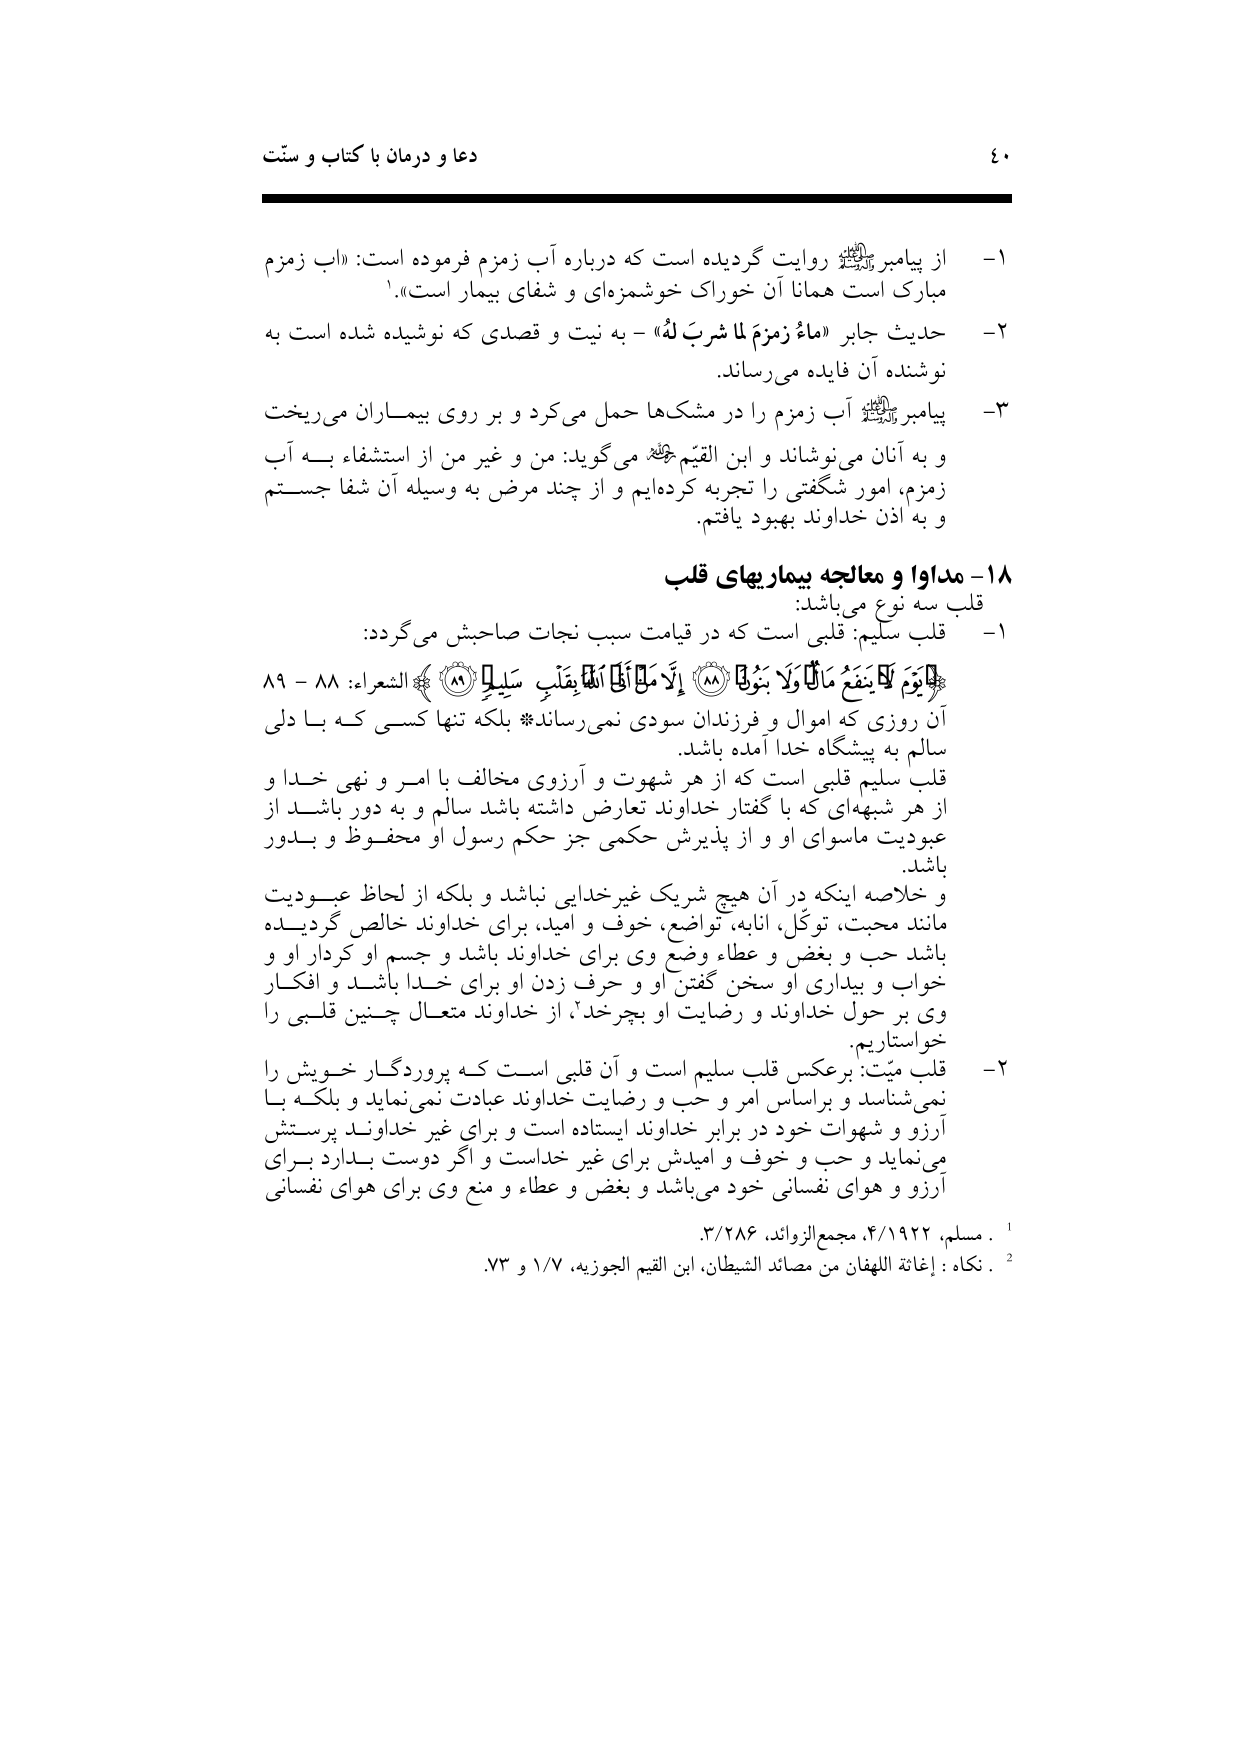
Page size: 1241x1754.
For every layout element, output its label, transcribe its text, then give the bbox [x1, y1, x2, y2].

text و خلاصه اینکه در آن هیچ شریک غیرخدایی نباشد و بلکه از لحاظ عبودیت مانند محبت، توکّل، انابه، تواضع، خوف و امید، برای خداوند خالص گردیده باشد حب و بغض و عطاء وضع وی برای خداوند باشد و جسم او کردار او و خواب و بیداری او سخن گفتن او و حرف زدن او برای خدا باشد و افکار وی بر حول خداوند و رضایت او بچرخد، از خداوند متعال چنین قلبی را خواستاریم. [262, 884, 946, 1059]
list از پیامبرص روایت گردیده است که درباره آب زمزم فرموده است: «اب زمزم مبارک است همانا آن خوراک خوشمزه‌ای و شفای بیمار است». [262, 236, 983, 309]
text 18- مداوا و معالجه بیماریهای قلب [262, 564, 1012, 593]
list قلب میّت: برعکس قلب سلیم است و آن قلبی است که پروردگار خویش را نمی‌شناسد و براساس امر و حب و رضایت خداوند عبادت نمی‌نماید و بلکه با آرزو و شهوات خود در برابر خداوند ایستاده است و برای غیر خداوند پرستش می‌نماید و حب و خوف و امیدش برای غیر خداست و اگر دوست بدارد برای آرزو و هوای نفسانی خود می‌باشد و بغض و عطاء و منع وی برای هوای نفسانی است و هوی و آرزو پیشرو و قائد وی می‌باشند و سوق دهنده وی به سوی انجام عمل جهل است و مرکب وی غفلت است، از این نوع قلب به خداوند پناه می‌بریم. [262, 1059, 983, 1205]
text قلب سلیم قلبی است که از هر شهوت و آرزوی مخالف با امر و نهی خدا و از هر شبهه‌ای که با گفتار خداوند تعارض داشته باشد سالم و به دور باشد از عبودیت ماسوای او و از پذیرش حکمی جز حکم رسول او محفوظ و بدور باشد. [262, 767, 946, 884]
list حدیث جابر «ماءُ زمزمَ لما شربَ لهُ» - به نیت و قصدی که نوشیده شده است به نوشنده آن فایده می‌رساند. [262, 309, 983, 389]
text قلب سه نوع می‌باشد: [262, 593, 1012, 622]
list قلب سلیم: قلبی است که در قیامت سبب نجات صاحبش می‌گردد: [262, 622, 983, 651]
text ﮋ ﭪ ﭫ ﭬ ﭭ ﭮ ﭯ ﭰ ﭱ ﭲ ﭳ ﭴ ﭵ ﭶ ﭷ ﮊ الشعراء: ٨٨ - ٨٩ آن روزی که اموال و فرزندان سودی نمی‌رساند* بلکه تنها کسی که با دلی سالم به پیشگاه خدا آمده باشد. [262, 651, 946, 767]
list پیامبرص آب زمزم را در مشک‌ها حمل می‌کرد و بر روی بیماران می‌ریخت و به آنان می‌نوشاند و ابن القیّم/ می‌گوید: من و غیر من از استشفاء به آب زمزم، امور شگفتی را تجربه کرده‌ایم و از چند مرض به وسیله آن شفا جستم و به اذن خداوند بهبود یافتم. [262, 389, 983, 535]
